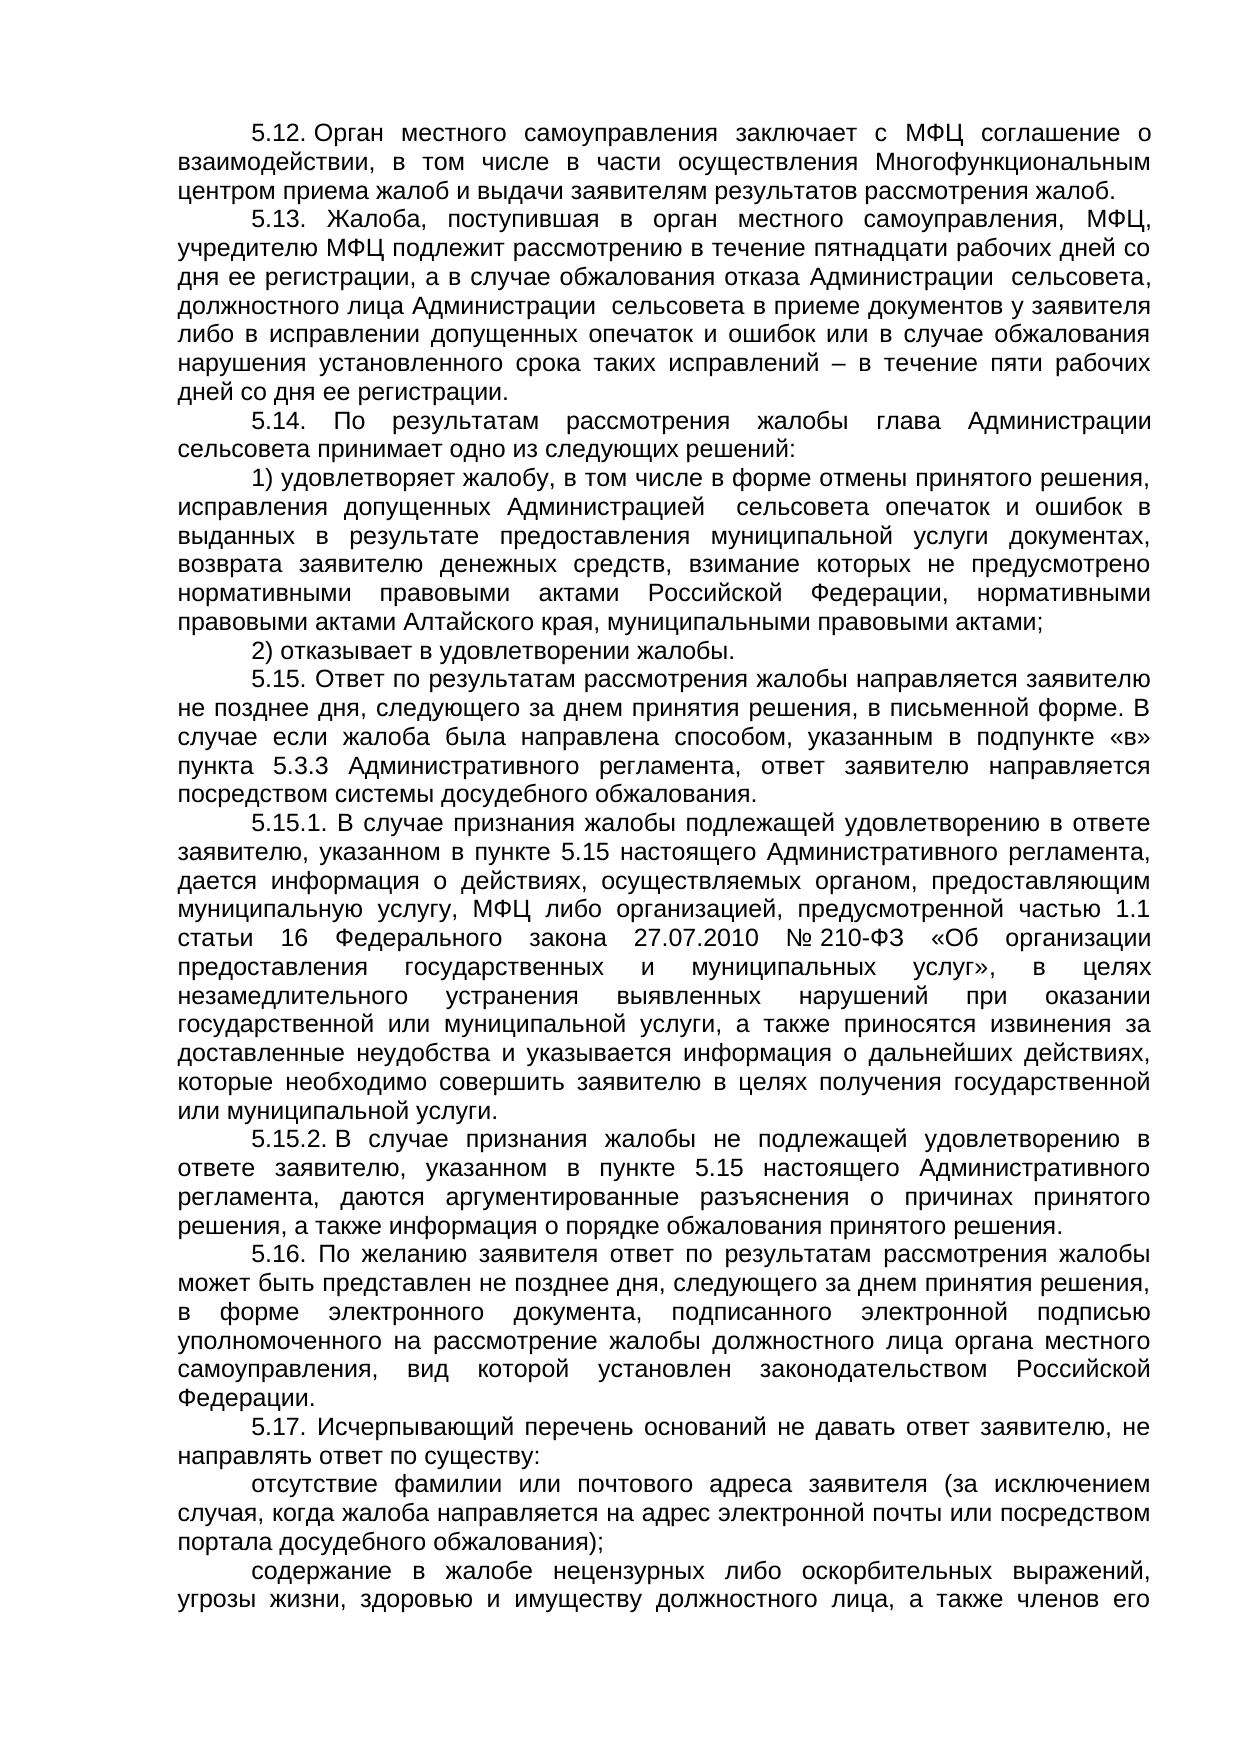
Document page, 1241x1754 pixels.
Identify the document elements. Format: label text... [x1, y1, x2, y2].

text 5.12. Орган местного самоуправления заключает с МФЦ соглашение о взаимодействии, в том числе в части осуществления Многофункциональным центром приема жалоб и выдачи заявителям результатов рассмотрения жалоб. [177, 118, 1152, 204]
text отсутствие фамилии или почтового адреса заявителя (за исключением случая, когда жалоба направляется на адрес электронной почты или посредством портала досудебного обжалования); [177, 1469, 1152, 1556]
text 2) отказывает в удовлетворении жалобы. [177, 636, 1152, 664]
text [177, 1556, 1152, 1613]
text 5.15.1. В случае признания жалобы подлежащей удовлетворению в ответе заявителю, указанном в пункте 5.15 настоящего Административного регламента, дается информация о действиях, осуществляемых органом, предоставляющим муниципальную услугу, МФЦ либо организацией, предусмотренной частью 1.1 статьи 16 Федерального закона 27.07.2010 № 210-ФЗ «Об организации предоставления государственных и муниципальных услуг», в целях незамедлительного устранения выявленных нарушений при оказании государственной или муниципальной услуги, а также приносятся извинения за доставленные неудобства и указывается информация о дальнейших действиях, которые необходимо совершить заявителю в целях получения государственной или муниципальной услуги. [177, 808, 1152, 1124]
text 5.15.2. В случае признания жалобы не подлежащей удовлетворению в ответе заявителю, указанном в пункте 5.15 настоящего Административного регламента, даются аргументированные разъяснения о причинах принятого решения, а также информация о порядке обжалования принятого решения. [177, 1124, 1152, 1239]
text 5.16. По желанию заявителя ответ по результатам рассмотрения жалобы может быть представлен не позднее дня, следующего за днем принятия решения, в форме электронного документа, подписанного электронной подписью уполномоченного на рассмотрение жалобы должностного лица органа местного самоуправления, вид которой установлен законодательством Российской Федерации. [177, 1239, 1152, 1412]
text 1) удовлетворяет жалобу, в том числе в форме отмены принятого решения, исправления допущенных Администрацией сельсовета опечаток и ошибок в выданных в результате предоставления муниципальной услуги документах, возврата заявителю денежных средств, взимание которых не предусмотрено нормативными правовыми актами Российской Федерации, нормативными правовыми актами Алтайского края, муниципальными правовыми актами; [177, 463, 1152, 636]
text 5.14. По результатам рассмотрения жалобы глава Администрации сельсовета принимает одно из следующих решений: [177, 406, 1152, 463]
text 5.17. Исчерпывающий перечень оснований не давать ответ заявителю, не направлять ответ по существу: [177, 1412, 1152, 1469]
text 5.13. Жалоба, поступившая в орган местного самоуправления, МФЦ, учредителю МФЦ подлежит рассмотрению в течение пятнадцати рабочих дней со дня ее регистрации, а в случае обжалования отказа Администрации сельсовета, должностного лица Администрации сельсовета в приеме документов у заявителя либо в исправлении допущенных опечаток и ошибок или в случае обжалования нарушения установленного срока таких исправлений – в течение пяти рабочих дней со дня ее регистрации. [177, 204, 1152, 406]
text 5.15. Ответ по результатам рассмотрения жалобы направляется заявителю не позднее дня, следующего за днем принятия решения, в письменной форме. В случае если жалоба была направлена способом, указанным в подпункте «в» пункта 5.3.3 Административного регламента, ответ заявителю направляется посредством системы досудебного обжалования. [177, 664, 1152, 808]
